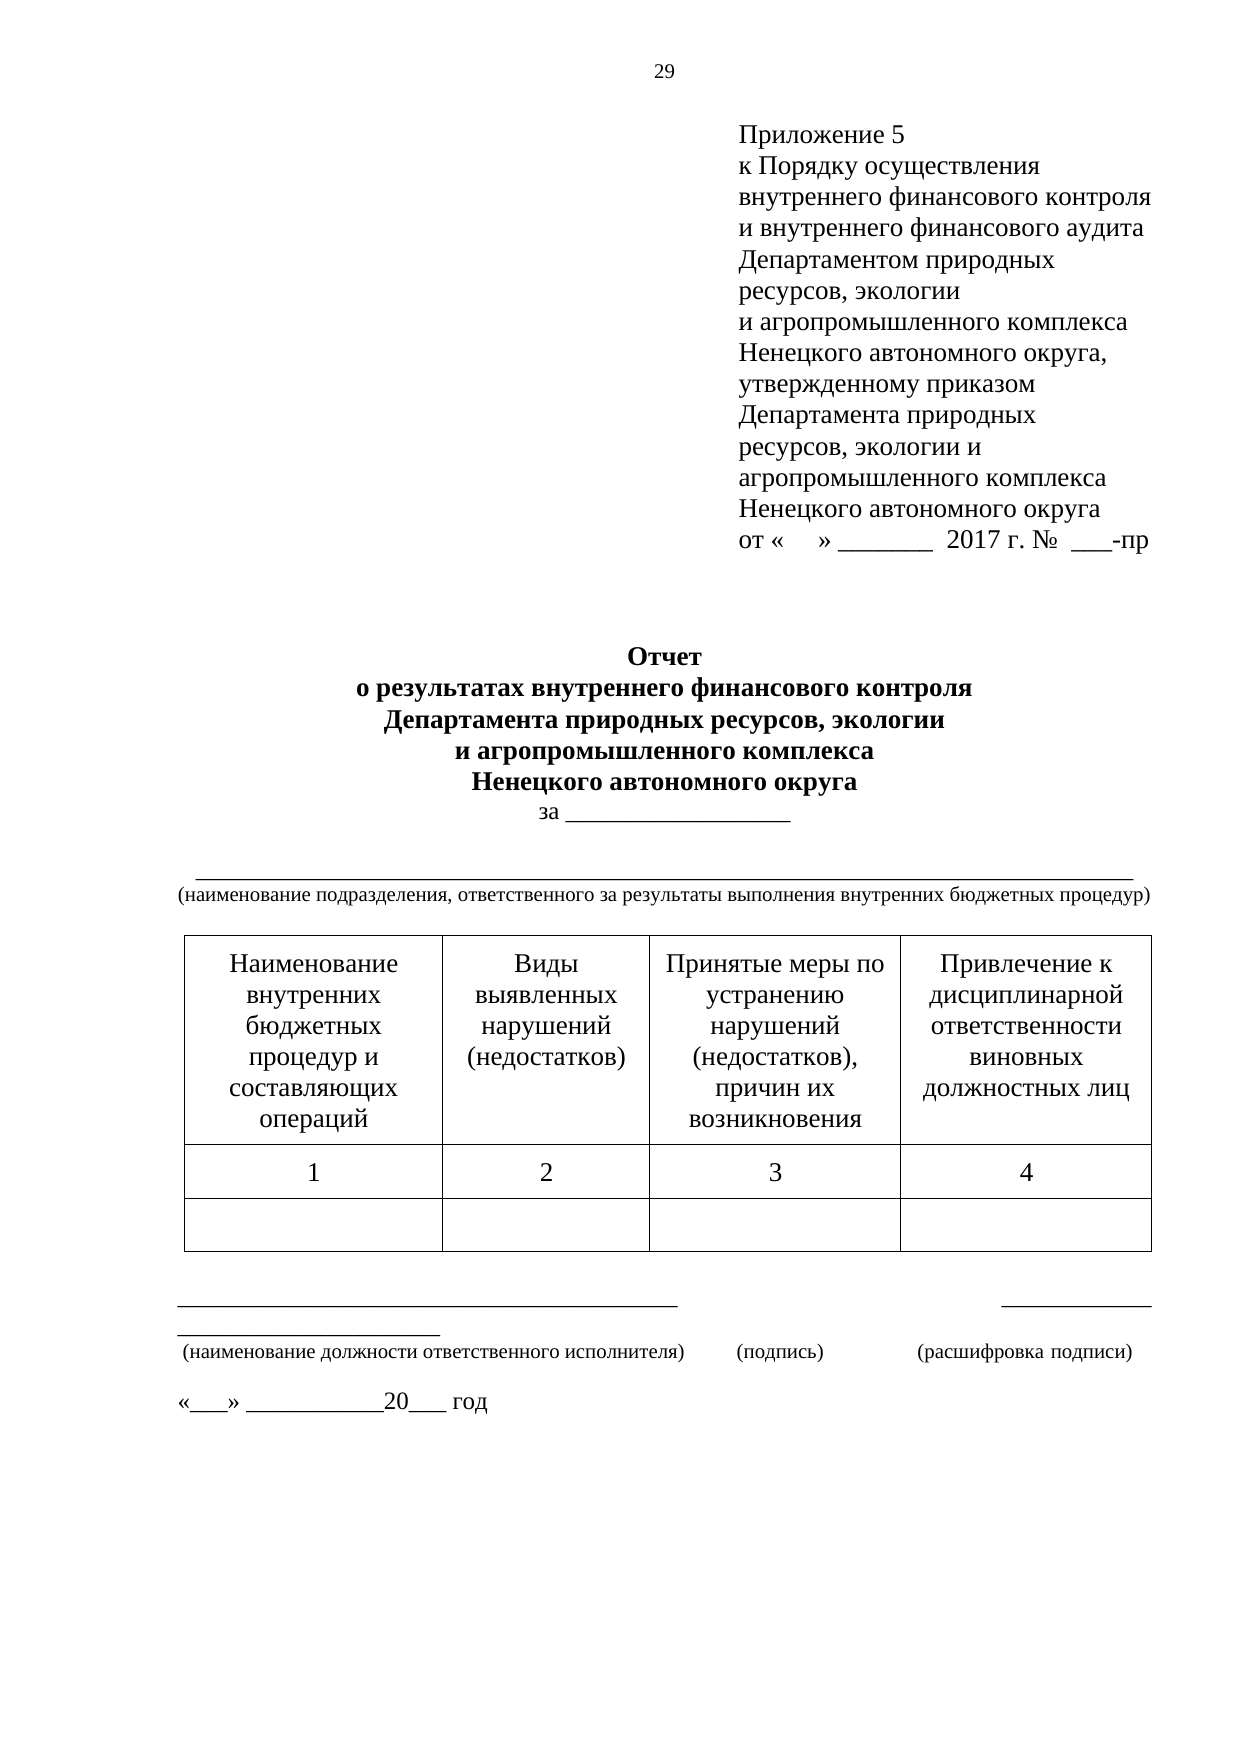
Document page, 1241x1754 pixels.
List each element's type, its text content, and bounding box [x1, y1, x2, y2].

table_header Виды выявленных нарушений (недостатков) [443, 936, 649, 1144]
table_cell 4 [901, 1145, 1151, 1198]
text ___________________________________________________________________________ [177, 854, 1152, 882]
text Ненецкого автономного округа [177, 765, 1152, 796]
table_cell 3 [650, 1145, 900, 1198]
text Департамента природных ресурсов, экологии [177, 703, 1152, 734]
table_header Принятые меры по устранению нарушений (недостатков), причин их возникновения [650, 936, 900, 1144]
table_cell [650, 1199, 900, 1251]
text Ненецкого автономного округа [738, 492, 1152, 523]
text «___» ___________20___ год [177, 1386, 1152, 1415]
text от « » _______ 2017 г. № ___-пр [738, 523, 1152, 554]
text ________________________________________ ____________ _____________________ [177, 1281, 1152, 1338]
table_cell 2 [443, 1145, 649, 1198]
text Приложение 5 [738, 118, 1152, 149]
table_header Наименование внутренних бюджетных процедур и составляющих операций [185, 936, 442, 1144]
text (наименование должности ответственного исполнителя) (подпись) (расшифровка подписи) [177, 1338, 1152, 1363]
table_header Привлечение к дисциплинарной ответственности виновных должностных лиц [901, 936, 1151, 1144]
text к Порядку осуществления внутреннего финансового контроля и внутреннего финансового аудита Департаментом природных ресурсов, экологии [738, 149, 1152, 305]
text утвержденному приказом Департамента природных ресурсов, экологии и агропромышленного комплекса [738, 367, 1152, 492]
table_cell [901, 1199, 1151, 1251]
table_cell 1 [185, 1145, 442, 1198]
text и агропромышленного комплекса Ненецкого автономного округа, [738, 305, 1152, 367]
text (наименование подразделения, ответственного за результаты выполнения внутренних бюджетных процедур) [177, 882, 1152, 906]
text о результатах внутреннего финансового контроля [177, 672, 1152, 703]
text за __________________ [177, 796, 1152, 825]
text и агропромышленного комплекса [177, 734, 1152, 765]
table_cell [185, 1199, 442, 1251]
table_cell [443, 1199, 649, 1251]
text Отчет [177, 640, 1152, 672]
